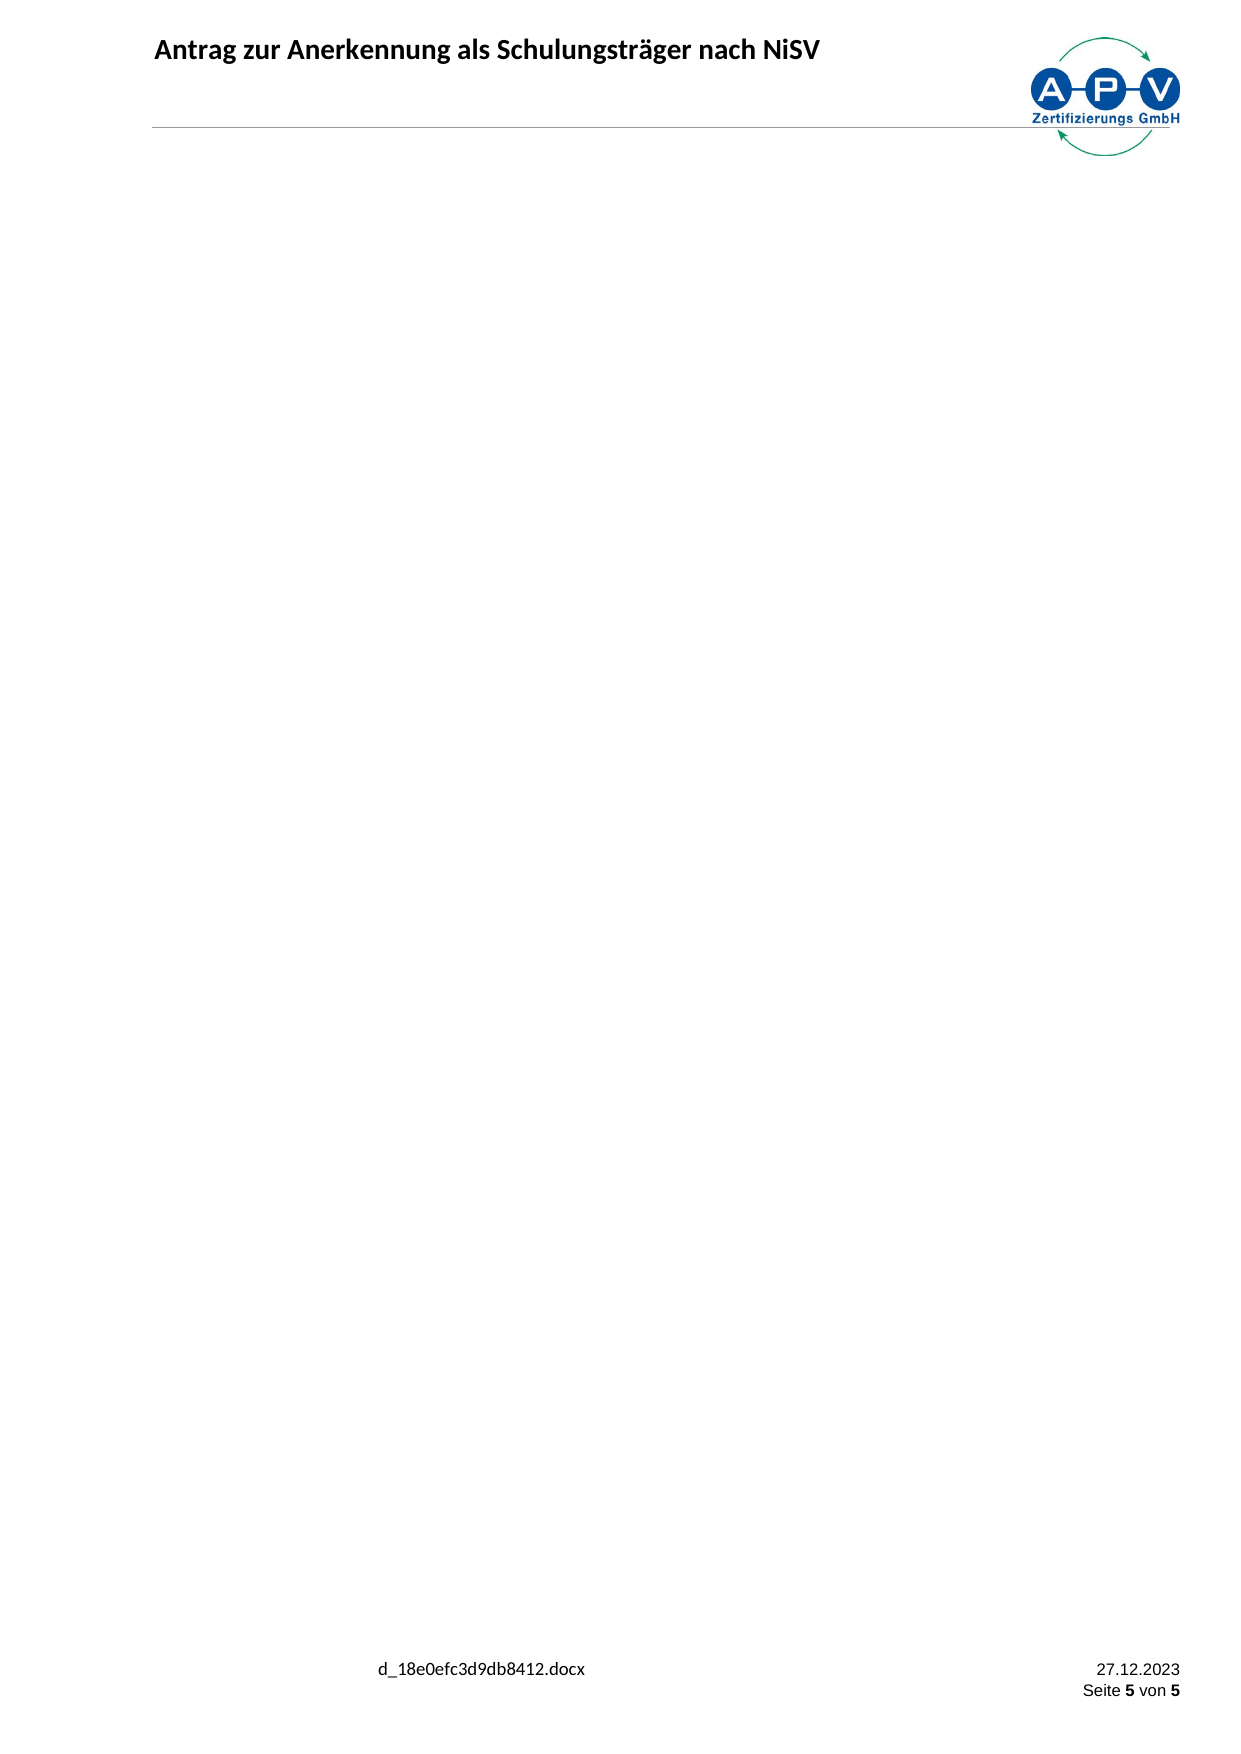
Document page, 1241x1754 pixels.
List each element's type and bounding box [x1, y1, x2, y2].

picture [1031, 37, 1180, 156]
